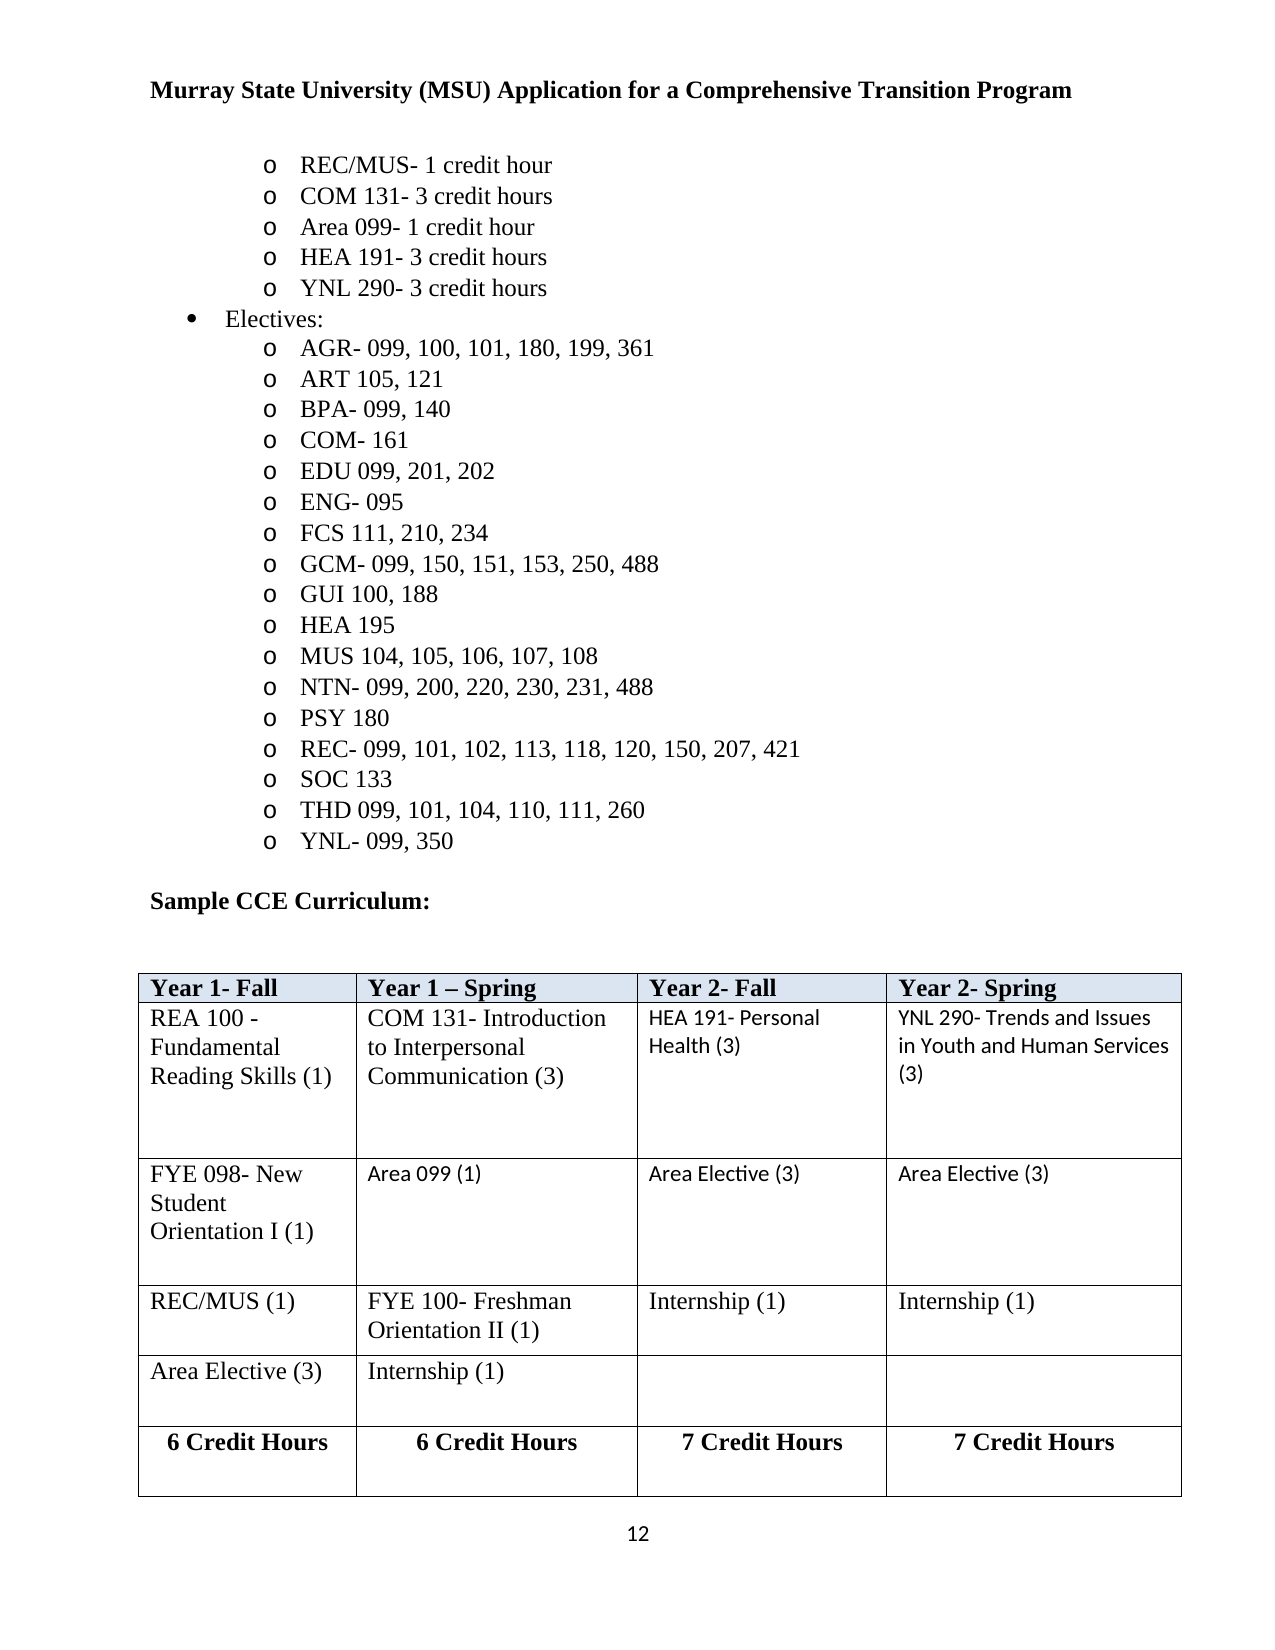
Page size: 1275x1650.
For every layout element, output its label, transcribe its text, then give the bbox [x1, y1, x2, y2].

list HEA 191- 3 credit hours [262, 242, 1125, 273]
table_cell REA 100 - Fundamental Reading Skills (1) [139, 1003, 356, 1158]
table_cell Area Elective (3) [139, 1356, 356, 1426]
table_cell Internship (1) [638, 1286, 886, 1355]
table_cell HEA 191- Personal Health (3) [638, 1003, 886, 1158]
list EDU 099, 201, 202 [262, 456, 1125, 487]
table_cell 6 Credit Hours [139, 1427, 356, 1496]
table_cell FYE 100- Freshman Orientation II (1) [357, 1286, 637, 1355]
table_cell Area Elective (3) [638, 1159, 886, 1285]
table_cell FYE 098- New Student Orientation I (1) [139, 1159, 356, 1285]
list PSY 180 [262, 703, 1125, 734]
table_cell [638, 1356, 886, 1426]
list GCM- 099, 150, 151, 153, 250, 488 [262, 549, 1125, 579]
list Sample CCE Curriculum: [150, 886, 1125, 914]
table_cell Internship (1) [887, 1286, 1181, 1355]
list FCS 111, 210, 234 [262, 518, 1125, 549]
table_header Year 2- Fall [638, 974, 886, 1002]
table_cell 6 Credit Hours [357, 1427, 637, 1496]
list BPA- 099, 140 [262, 394, 1125, 425]
table_cell Internship (1) [357, 1356, 637, 1426]
list SOC 133 [262, 764, 1125, 795]
list MUS 104, 105, 106, 107, 108 [262, 641, 1125, 672]
list YNL 290- 3 credit hours [262, 273, 1125, 304]
list REC- 099, 101, 102, 113, 118, 120, 150, 207, 421 [262, 734, 1125, 764]
table_cell Area 099 (1) [357, 1159, 637, 1285]
list GUI 100, 188 [262, 579, 1125, 610]
list COM 131- 3 credit hours [262, 181, 1125, 212]
table_cell Area Elective (3) [887, 1159, 1181, 1285]
table_cell REC/MUS (1) [139, 1286, 356, 1355]
list Electives: [187, 304, 1125, 333]
table_cell [887, 1356, 1181, 1426]
table_header Year 1- Fall [139, 974, 356, 1002]
table_cell YNL 290- Trends and Issues in Youth and Human Services (3) [887, 1003, 1181, 1158]
list HEA 195 [262, 610, 1125, 641]
list ENG- 095 [262, 487, 1125, 518]
list THD 099, 101, 104, 110, 111, 260 [262, 795, 1125, 826]
list COM- 161 [262, 425, 1125, 456]
table_cell 7 Credit Hours [638, 1427, 886, 1496]
list YNL- 099, 350 [262, 826, 1125, 857]
table_cell 7 Credit Hours [887, 1427, 1181, 1496]
list REC/MUS- 1 credit hour [262, 150, 1125, 181]
list NTN- 099, 200, 220, 230, 231, 488 [262, 672, 1125, 703]
list AGR- 099, 100, 101, 180, 199, 361 [262, 333, 1125, 364]
list ART 105, 121 [262, 364, 1125, 394]
table_header Year 1 – Spring [357, 974, 637, 1002]
list Area 099- 1 credit hour [262, 212, 1125, 242]
table_cell COM 131- Introduction to Interpersonal Communication (3) [357, 1003, 637, 1158]
table_header Year 2- Spring [887, 974, 1181, 1002]
